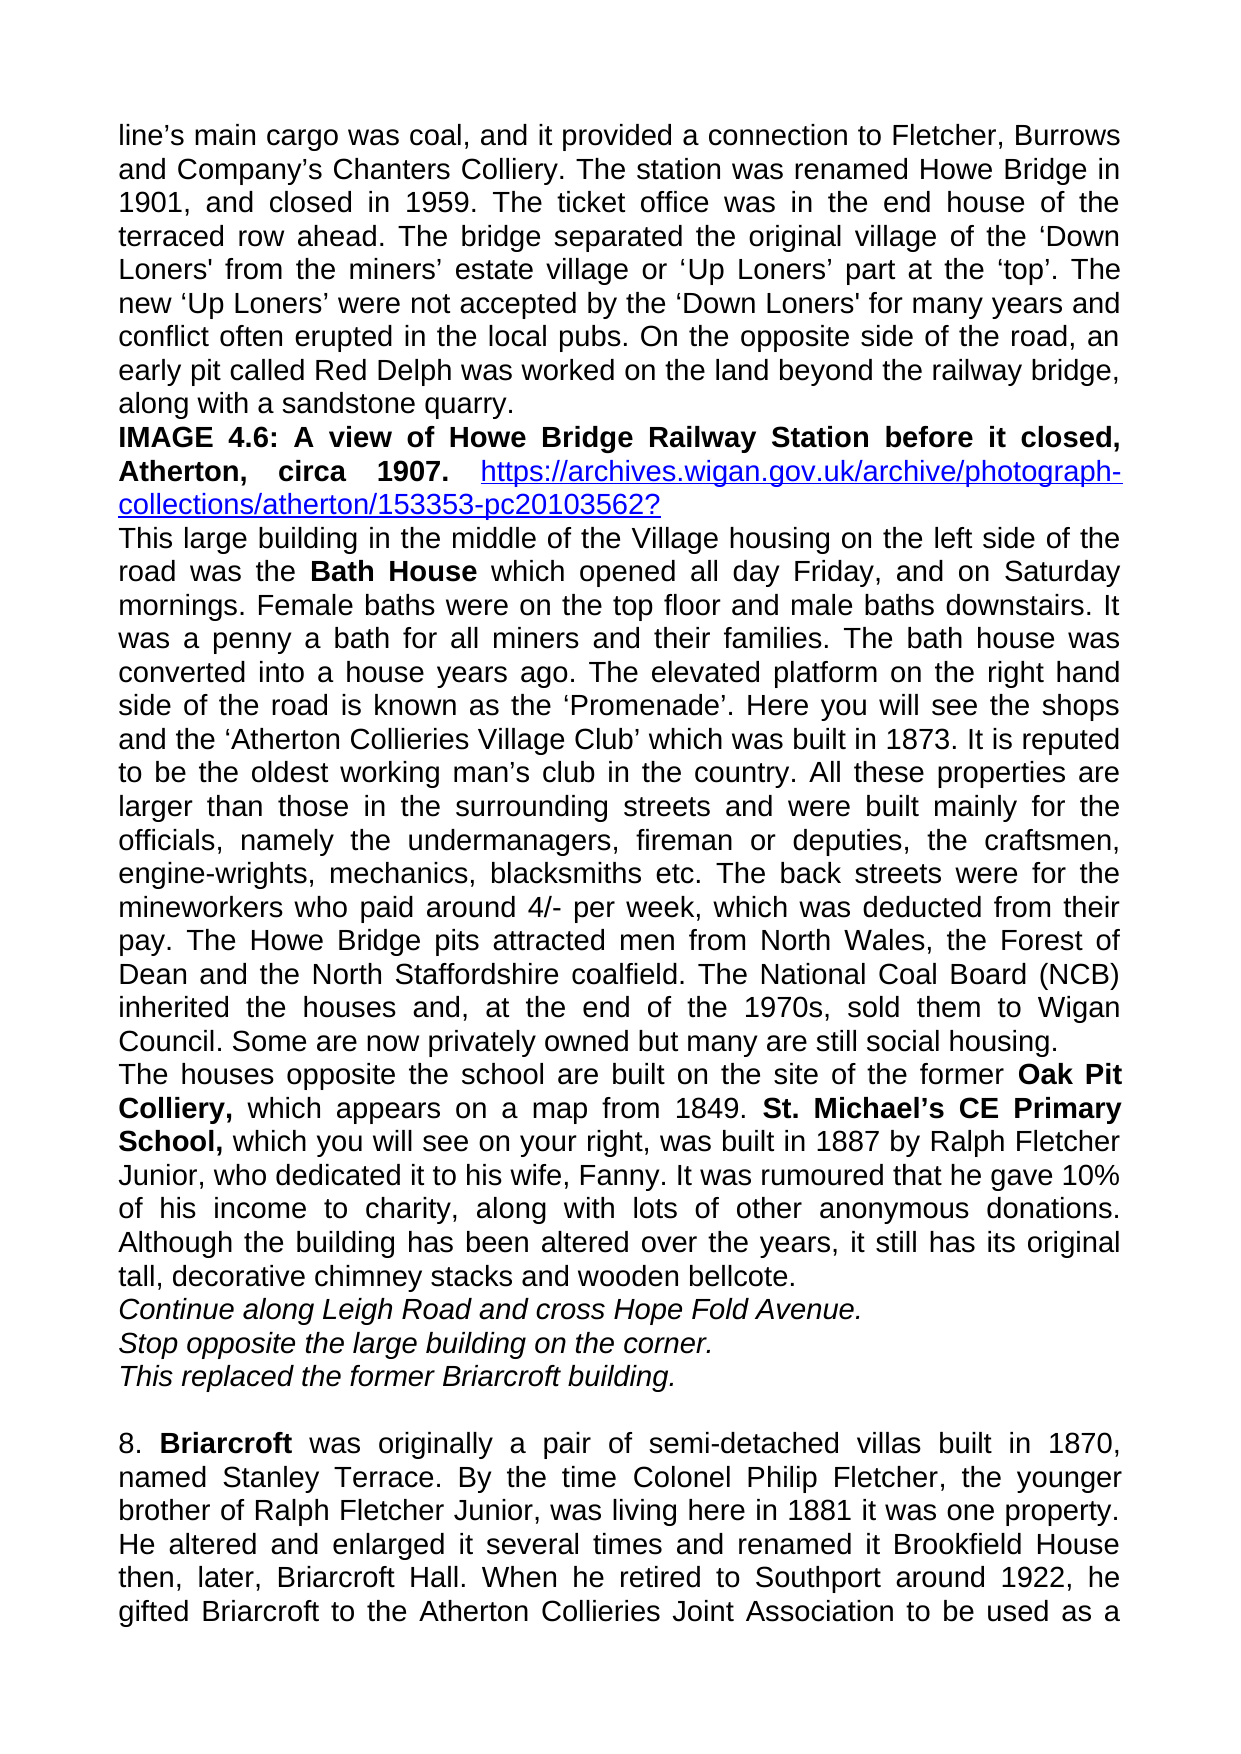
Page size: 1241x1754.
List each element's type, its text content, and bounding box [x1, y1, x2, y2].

text Continue along Leigh Road and cross Hope Fold Avenue. [118, 1292, 1122, 1326]
text This replaced the former Briarcroft building. [118, 1359, 1122, 1393]
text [118, 118, 1122, 420]
text This large building in the middle of the Village housing on the left side of the road was the Bath House which opened all day Friday, and on Saturday mornings. Female baths were on the top floor and male baths downstairs. It was a penny a bath for all miners and their families. The bath house was converted into a house years ago. The elevated platform on the right hand side of the road is known as the ‘Promenade’. Here you will see the shops and the ‘Atherton Collieries Village Club’ which was built in 1873. It is reputed to be the oldest working man’s club in the country. All these properties are larger than those in the surrounding streets and were built mainly for the officials, namely the undermanagers, fireman or deputies, the craftsmen, engine-wrights, mechanics, blacksmiths etc. The back streets were for the mineworkers who paid around 4/- per week, which was deducted from their pay. The Howe Bridge pits attracted men from North Wales, the Forest of Dean and the North Staffordshire coalfield. The National Coal Board (NCB) inherited the houses and, at the end of the 1970s, sold them to Wigan Council. Some are now privately owned but many are still social housing. [118, 521, 1122, 1057]
text IMAGE 4.6: A view of Howe Bridge Railway Station before it closed, Atherton, circa 1907. https://archives.wigan.gov.uk/archive/photograph-collections/atherton/153353-pc20103562? [118, 420, 1122, 521]
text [118, 1426, 1122, 1627]
text Stop opposite the large building on the corner. [118, 1326, 1122, 1359]
text The houses opposite the school are built on the site of the former Oak Pit Colliery, which appears on a map from 1849. St. Michael’s CE Primary School, which you will see on your right, was built in 1887 by Ralph Fletcher Junior, who dedicated it to his wife, Fanny. It was rumoured that he gave 10% of his income to charity, along with lots of other anonymous donations. Although the building has been altered over the years, it still has its original tall, decorative chimney stacks and wooden bellcote. [118, 1057, 1122, 1292]
